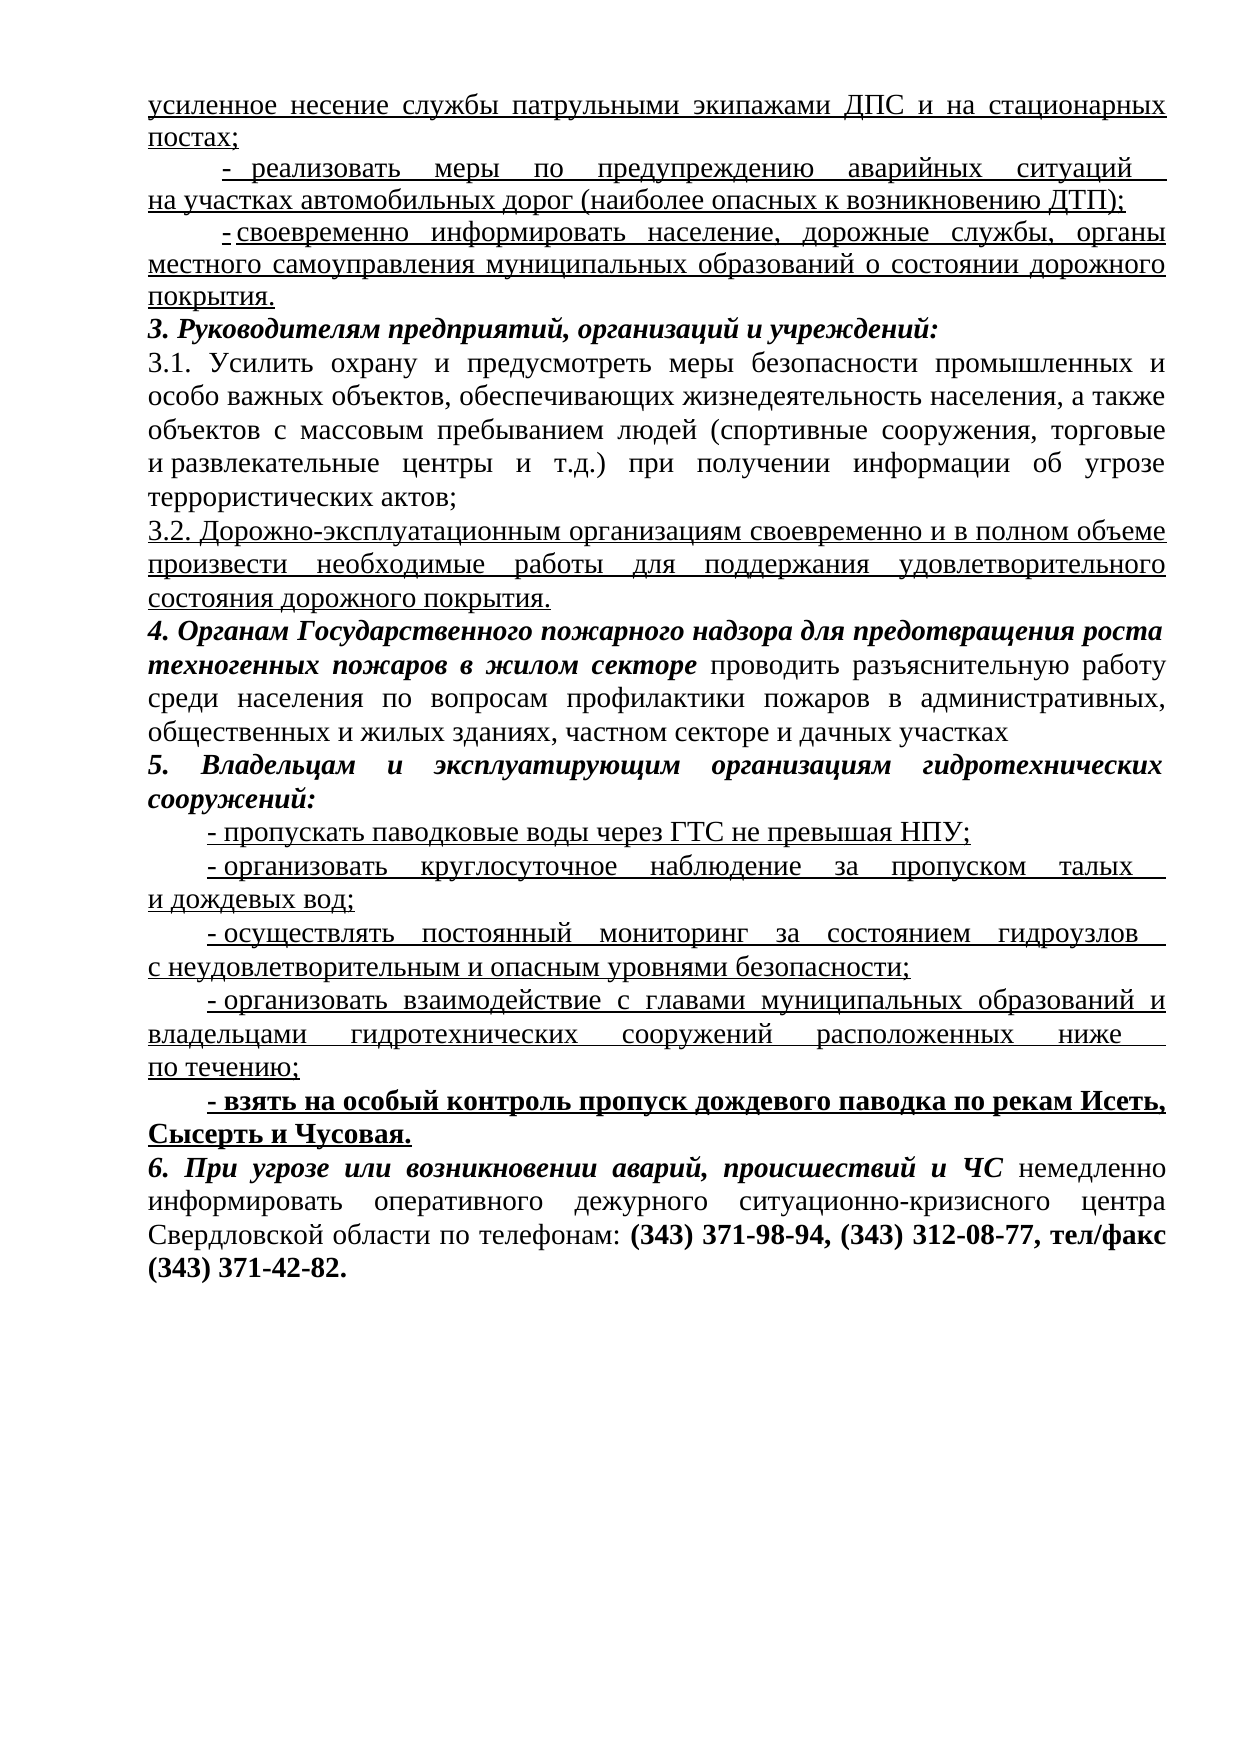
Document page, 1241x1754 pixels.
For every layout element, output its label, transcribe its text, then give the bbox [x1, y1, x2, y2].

text - организовать взаимодействие с главами муниципальных образований и владельцами гидротехнических сооружений расположенных ниже по течению; [148, 982, 1167, 1083]
text 5. Владельцам и эксплуатирующим организациям гидротехнических сооружений: [148, 747, 1167, 814]
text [148, 118, 1167, 152]
text - осуществлять постоянный мониторинг за состоянием гидроузлов с неудовлетворительным и опасным уровнями безопасности; [148, 915, 1167, 982]
text 3.2. Дорожно-эксплуатационным организациям своевременно и в полном объеме произвести необходимые работы для поддержания удовлетворительного состояния дорожного покрытия. [148, 513, 1167, 542]
text - пропускать паводковые воды через ГТС не превышая НПУ; [148, 814, 1167, 848]
text 3.2. Дорожно-эксплуатационным организациям своевременно и в полном объеме произвести необходимые работы для поддержания удовлетворительного состояния дорожного покрытия. [148, 543, 1167, 613]
text 6. При угрозе или возникновении аварий, происшествий и ЧС немедленно информировать оперативного дежурного ситуационно-кризисного центра Свердловской области по телефонам: (343) 371-98-94, (343) 312-08-77, тел/факс (343) 371-42-82. [148, 1150, 1167, 1284]
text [148, 89, 1167, 116]
text - организовать круглосуточное наблюдение за пропуском талых и дождевых вод; [148, 848, 1167, 915]
text - взять на особый контроль пропуск дождевого паводка по рекам Исеть, Сысерть и Чусовая. [148, 1083, 1167, 1150]
text 4. Органам Государственного пожарного надзора для предотвращения роста техногенных пожаров в жилом секторе проводить разъяснительную работу среди населения по вопросам профилактики пожаров в административных, общественных и жилых зданиях, частном секторе и дачных участках [148, 613, 1167, 747]
text - своевременно информировать население, дорожные службы, органы местного самоуправления муниципальных образований о состоянии дорожного покрытия. [148, 216, 1167, 311]
text 3. Руководителям предприятий, организаций и учреждений: [148, 311, 1167, 345]
text - реализовать меры по предупреждению аварийных ситуаций на участках автомобильных дорог (наиболее опасных к возникновению ДТП); [148, 152, 1167, 216]
text 3.1. Усилить охрану и предусмотреть меры безопасности промышленных и особо важных объектов, обеспечивающих жизнедеятельность населения, а также объектов с массовым пребыванием людей (спортивные сооружения, торговые и развлекательные центры и т.д.) при получении информации об угрозе террористических актов; [148, 345, 1167, 513]
